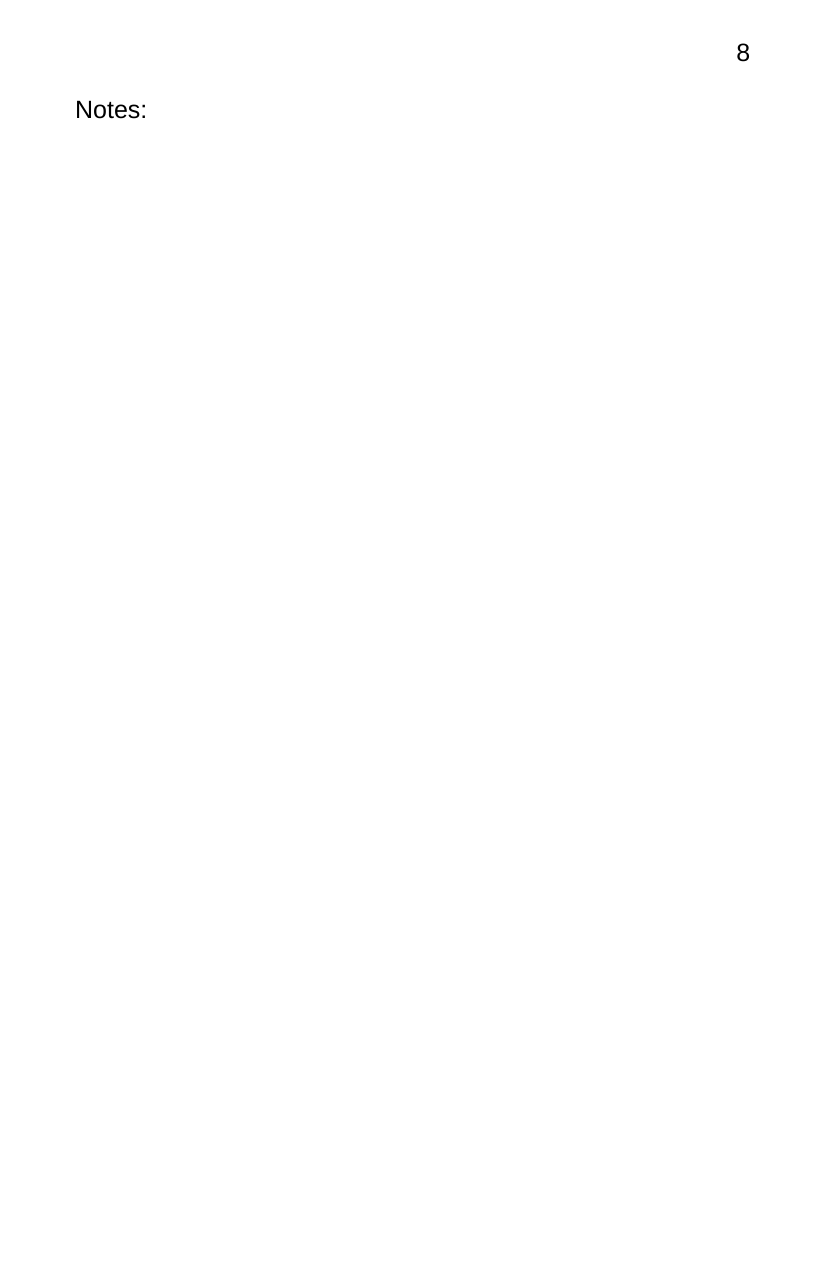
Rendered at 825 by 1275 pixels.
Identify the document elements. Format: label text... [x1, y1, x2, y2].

text Notes: [75, 95, 750, 124]
